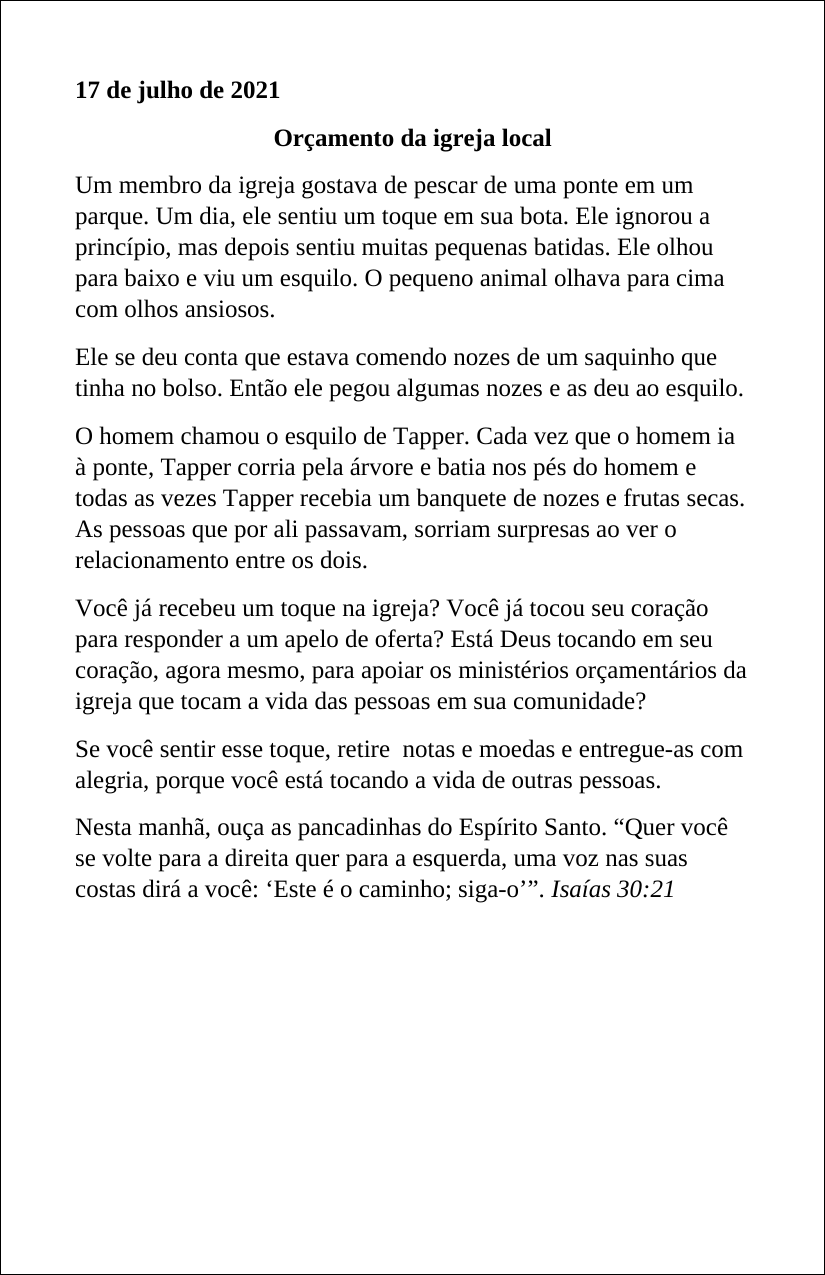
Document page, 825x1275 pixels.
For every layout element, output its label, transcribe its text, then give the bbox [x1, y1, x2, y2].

text 17 de julho de 2021 [75, 75, 750, 104]
text Ele se deu conta que estava comendo nozes de um saquinho que tinha no bolso. Então ele pegou algumas nozes e as deu ao esquilo. [75, 342, 750, 402]
text Se você sentir esse toque, retire notas e moedas e entregue-as com alegria, porque você está tocando a vida de outras pessoas. [75, 734, 750, 793]
text O homem chamou o esquilo de Tapper. Cada vez que o homem ia à ponte, Tapper corria pela árvore e batia nos pés do homem e todas as vezes Tapper recebia um banquete de nozes e frutas secas. As pessoas que por ali passavam, sorriam surpresas ao ver o relacionamento entre os dois. [75, 421, 750, 574]
text Você já recebeu um toque na igreja? Você já tocou seu coração para responder a um apelo de oferta? Está Deus tocando em seu coração, agora mesmo, para apoiar os ministérios orçamentários da igreja que tocam a vida das pessoas em sua comunidade? [75, 593, 750, 715]
text Orçamento da igreja local [75, 123, 750, 151]
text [75, 812, 750, 903]
text Um membro da igreja gostava de pescar de uma ponte em um parque. Um dia, ele sentiu um toque em sua bota. Ele ignorou a princípio, mas depois sentiu muitas pequenas batidas. Ele olhou para baixo e viu um esquilo. O pequeno animal olhava para cima com olhos ansiosos. [75, 170, 750, 323]
